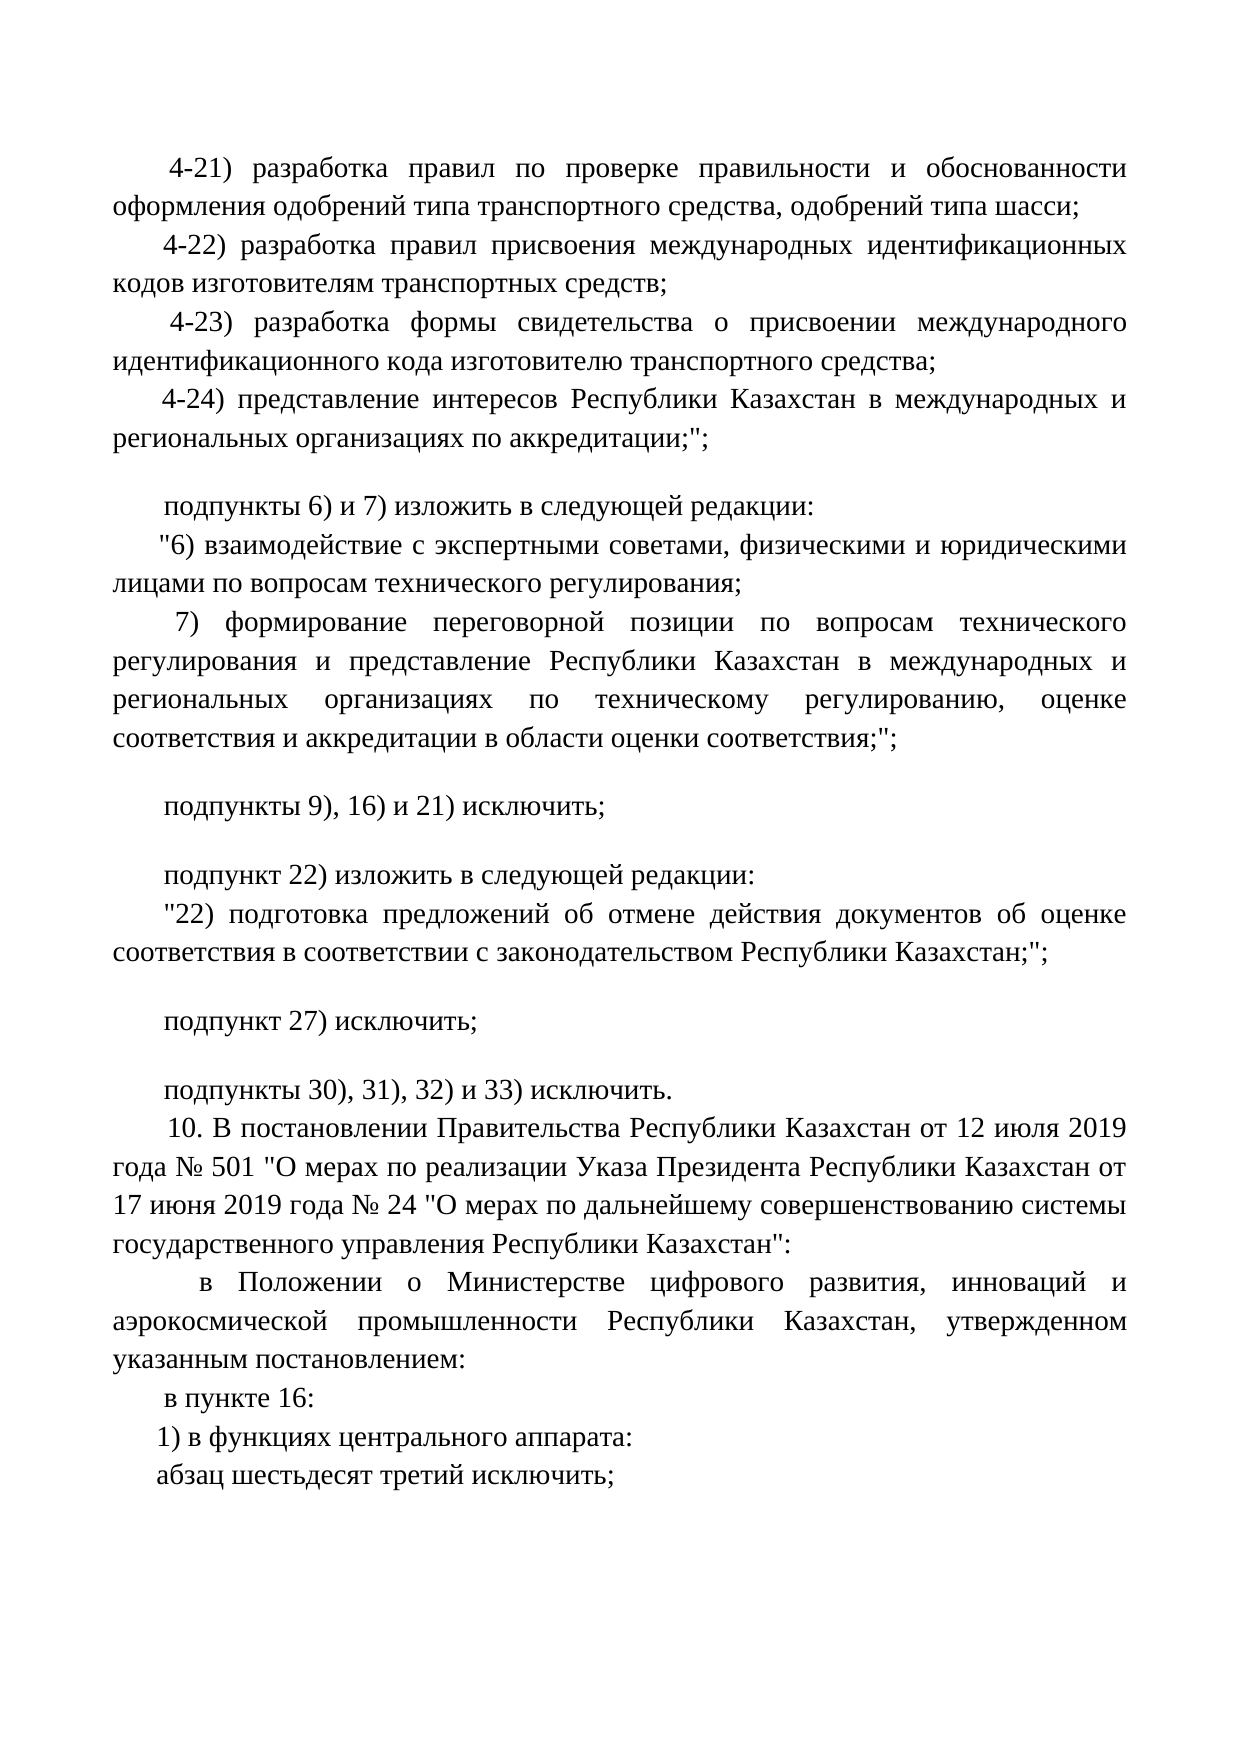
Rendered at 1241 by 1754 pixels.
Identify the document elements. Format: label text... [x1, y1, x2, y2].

text 10. В постановлении Правительства Республики Казахстан от 12 июля 2019 года № 501 "О мерах по реализации Указа Президента Республики Казахстан от 17 июня 2019 года № 24 "О мерах по дальнейшему совершенствованию системы государственного управления Республики Казахстан": [112, 1110, 1128, 1259]
text подпункт 27) исключить; [112, 1003, 1128, 1037]
text 4-22) разработка правил присвоения международных идентификационных кодов изготовителям транспортных средств; [112, 227, 1128, 299]
text в Положении о Министерстве цифрового развития, инноваций и аэрокосмической промышленности Республики Казахстан, утвержденном указанным постановлением: [112, 1264, 1128, 1375]
text абзац шестьдесят третий исключить; [112, 1457, 1128, 1491]
text 7) формирование переговорной позиции по вопросам технического регулирования и представление Республики Казахстан в международных и региональных организациях по техническому регулированию, оценке соответствия и аккредитации в области оценки соответствия;"; [112, 604, 1128, 753]
text подпункты 9), 16) и 21) исключить; [112, 788, 1128, 822]
text 4-23) разработка формы свидетельства о присвоении международного идентификационного кода изготовителю транспортного средства; [112, 304, 1128, 376]
text подпункты 30), 31), 32) и 33) исключить. [112, 1072, 1128, 1105]
text 4-24) представление интересов Республики Казахстан в международных и региональных организациях по аккредитации;"; [112, 381, 1128, 453]
text 1) в функциях центрального аппарата: [112, 1419, 1128, 1452]
text подпункты 6) и 7) изложить в следующей редакции: [112, 488, 1128, 522]
text "22) подготовка предложений об отмене действия документов об оценке соответствия в соответствии с законодательством Республики Казахстан;"; [112, 896, 1128, 968]
text 4-21) разработка правил по проверке правильности и обоснованности оформления одобрений типа транспортного средства, одобрений типа шасси; [112, 150, 1128, 222]
text "6) взаимодействие с экспертными советами, физическими и юридическими лицами по вопросам технического регулирования; [112, 527, 1128, 599]
text подпункт 22) изложить в следующей редакции: [112, 857, 1128, 891]
text в пункте 16: [112, 1380, 1128, 1414]
